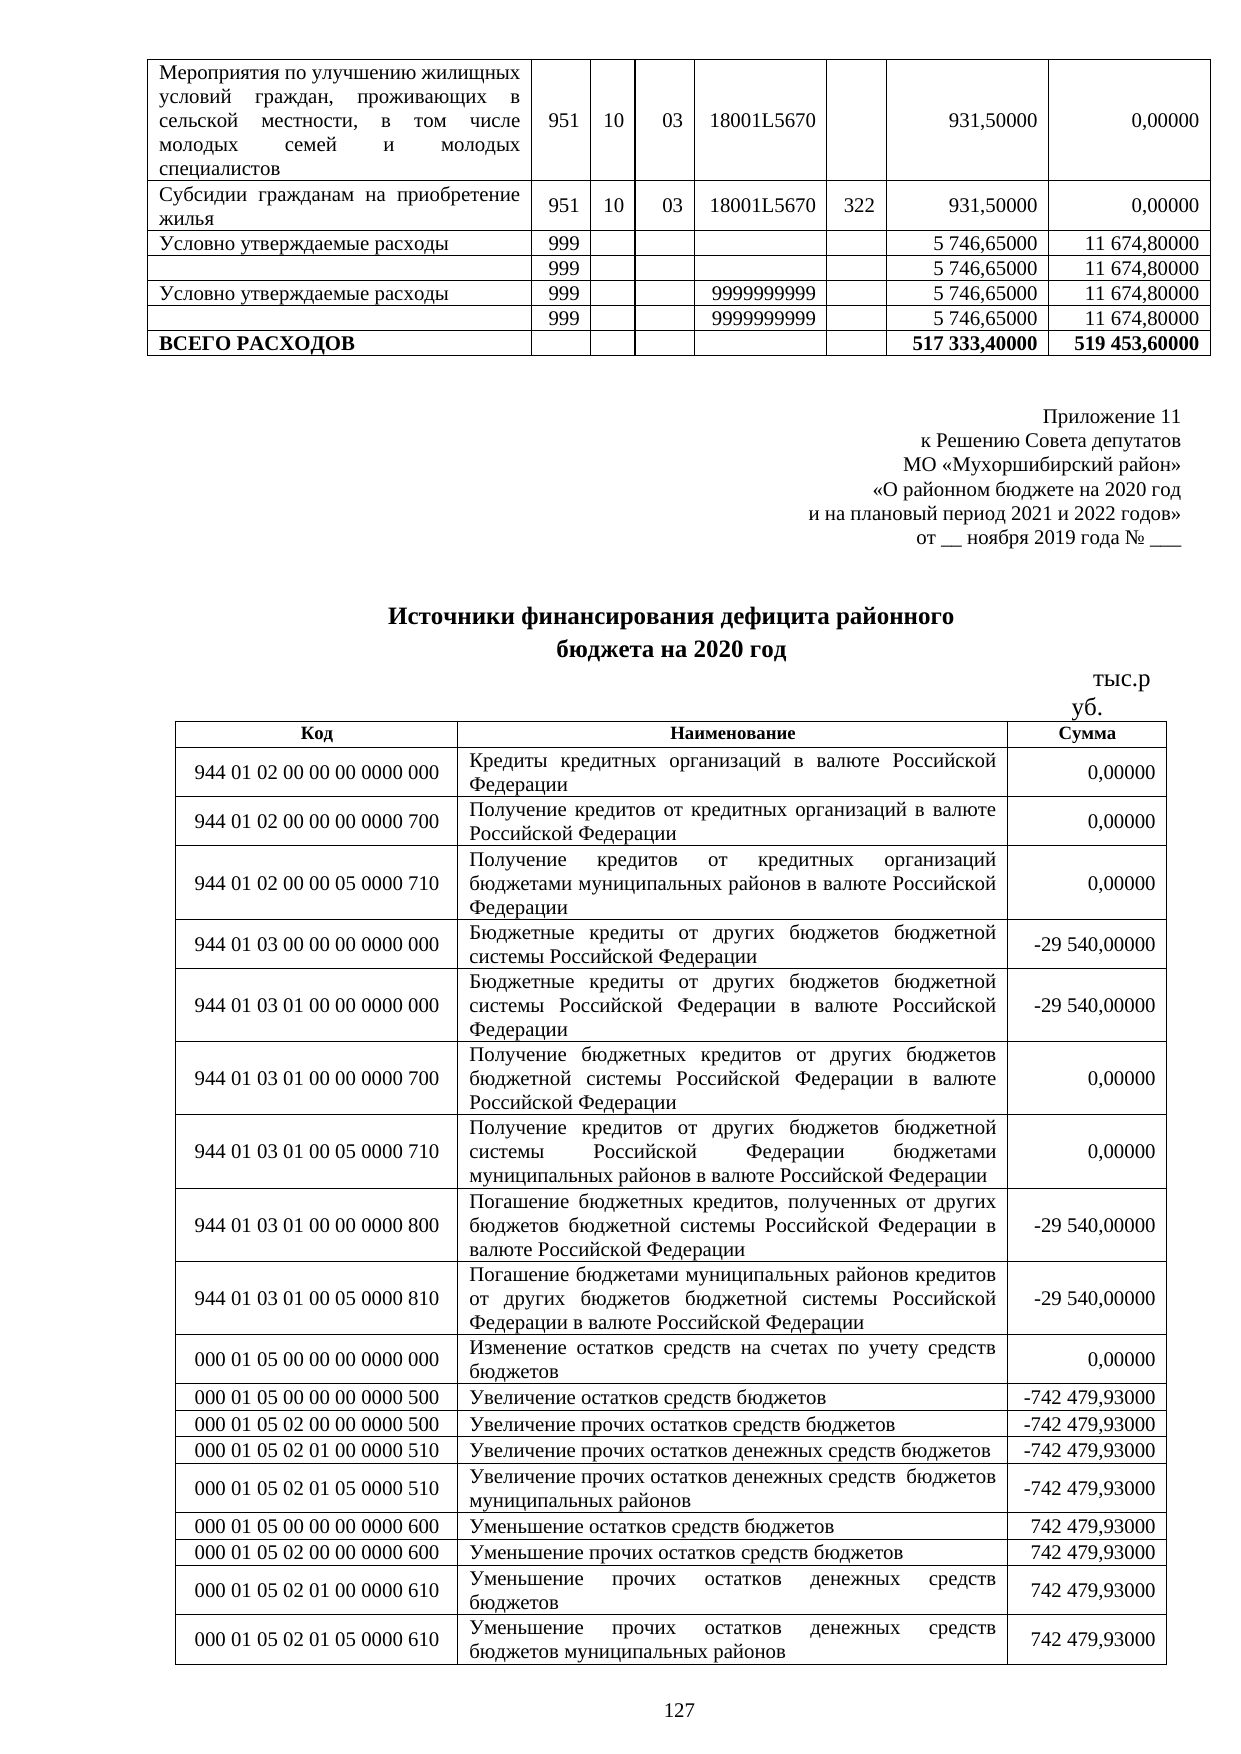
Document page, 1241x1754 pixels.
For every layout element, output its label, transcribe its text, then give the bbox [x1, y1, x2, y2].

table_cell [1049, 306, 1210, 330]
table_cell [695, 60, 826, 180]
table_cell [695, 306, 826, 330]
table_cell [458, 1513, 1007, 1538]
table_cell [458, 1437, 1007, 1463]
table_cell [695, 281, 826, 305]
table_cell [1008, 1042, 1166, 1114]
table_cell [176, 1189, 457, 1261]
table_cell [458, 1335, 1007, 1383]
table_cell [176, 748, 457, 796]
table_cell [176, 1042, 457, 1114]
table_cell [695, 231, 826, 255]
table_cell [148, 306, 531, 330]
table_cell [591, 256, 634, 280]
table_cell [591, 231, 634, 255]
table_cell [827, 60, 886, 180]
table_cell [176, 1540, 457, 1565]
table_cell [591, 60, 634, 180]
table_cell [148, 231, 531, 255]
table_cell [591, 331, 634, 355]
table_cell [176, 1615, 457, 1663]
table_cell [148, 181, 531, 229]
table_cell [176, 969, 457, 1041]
text и на плановый период 2021 и 2022 годов» [177, 501, 1181, 524]
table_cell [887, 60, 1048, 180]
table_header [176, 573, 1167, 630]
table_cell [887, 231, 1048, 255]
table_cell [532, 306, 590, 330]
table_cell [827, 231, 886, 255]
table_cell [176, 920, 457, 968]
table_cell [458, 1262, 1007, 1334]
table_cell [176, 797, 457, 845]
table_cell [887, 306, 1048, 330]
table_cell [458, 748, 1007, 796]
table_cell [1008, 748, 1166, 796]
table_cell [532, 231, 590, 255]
text МО «Мухоршибирский район» [177, 452, 1181, 476]
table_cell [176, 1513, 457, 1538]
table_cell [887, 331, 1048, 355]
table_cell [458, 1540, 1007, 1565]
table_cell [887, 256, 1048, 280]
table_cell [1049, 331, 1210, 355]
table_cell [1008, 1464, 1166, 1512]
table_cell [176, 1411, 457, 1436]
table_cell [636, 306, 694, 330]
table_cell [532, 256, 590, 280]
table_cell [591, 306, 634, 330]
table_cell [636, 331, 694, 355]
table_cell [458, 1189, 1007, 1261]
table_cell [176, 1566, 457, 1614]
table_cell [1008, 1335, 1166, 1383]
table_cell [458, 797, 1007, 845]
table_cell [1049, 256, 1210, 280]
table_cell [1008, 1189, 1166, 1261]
text от __ ноября 2019 года № ___ [177, 524, 1181, 549]
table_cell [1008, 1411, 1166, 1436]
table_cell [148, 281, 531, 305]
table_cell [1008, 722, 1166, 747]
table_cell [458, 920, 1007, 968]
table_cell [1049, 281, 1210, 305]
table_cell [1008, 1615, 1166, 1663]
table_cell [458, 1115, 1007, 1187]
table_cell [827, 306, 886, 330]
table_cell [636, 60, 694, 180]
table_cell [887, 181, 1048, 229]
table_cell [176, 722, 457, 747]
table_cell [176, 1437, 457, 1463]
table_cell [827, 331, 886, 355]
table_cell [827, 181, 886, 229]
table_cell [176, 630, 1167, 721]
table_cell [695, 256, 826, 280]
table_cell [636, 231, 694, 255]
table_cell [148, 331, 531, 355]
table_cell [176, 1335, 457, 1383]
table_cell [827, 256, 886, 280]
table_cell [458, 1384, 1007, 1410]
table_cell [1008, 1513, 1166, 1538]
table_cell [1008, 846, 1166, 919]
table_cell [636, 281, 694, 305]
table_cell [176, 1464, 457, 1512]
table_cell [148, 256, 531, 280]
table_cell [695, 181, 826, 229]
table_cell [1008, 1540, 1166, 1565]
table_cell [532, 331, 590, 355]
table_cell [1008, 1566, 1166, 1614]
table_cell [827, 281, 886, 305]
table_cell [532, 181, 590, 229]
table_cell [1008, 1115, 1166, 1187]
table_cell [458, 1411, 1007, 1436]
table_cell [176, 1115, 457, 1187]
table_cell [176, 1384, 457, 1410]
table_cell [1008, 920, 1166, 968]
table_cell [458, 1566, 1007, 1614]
text Приложение 11 [177, 404, 1181, 428]
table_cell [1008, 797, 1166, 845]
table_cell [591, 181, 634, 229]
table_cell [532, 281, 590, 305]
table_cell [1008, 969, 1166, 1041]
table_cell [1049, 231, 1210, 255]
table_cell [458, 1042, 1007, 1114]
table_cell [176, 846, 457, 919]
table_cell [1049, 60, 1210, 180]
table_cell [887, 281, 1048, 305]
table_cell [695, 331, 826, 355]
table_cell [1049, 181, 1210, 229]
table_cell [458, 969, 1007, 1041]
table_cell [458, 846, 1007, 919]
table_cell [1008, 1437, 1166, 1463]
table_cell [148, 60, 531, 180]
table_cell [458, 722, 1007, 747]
text к Решению Совета депутатов [177, 428, 1181, 452]
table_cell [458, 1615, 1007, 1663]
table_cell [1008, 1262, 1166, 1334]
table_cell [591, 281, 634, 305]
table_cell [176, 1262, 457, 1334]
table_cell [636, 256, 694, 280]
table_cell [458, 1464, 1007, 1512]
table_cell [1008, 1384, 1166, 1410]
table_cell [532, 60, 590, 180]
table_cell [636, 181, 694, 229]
text «О районном бюджете на 2020 год [177, 476, 1181, 501]
